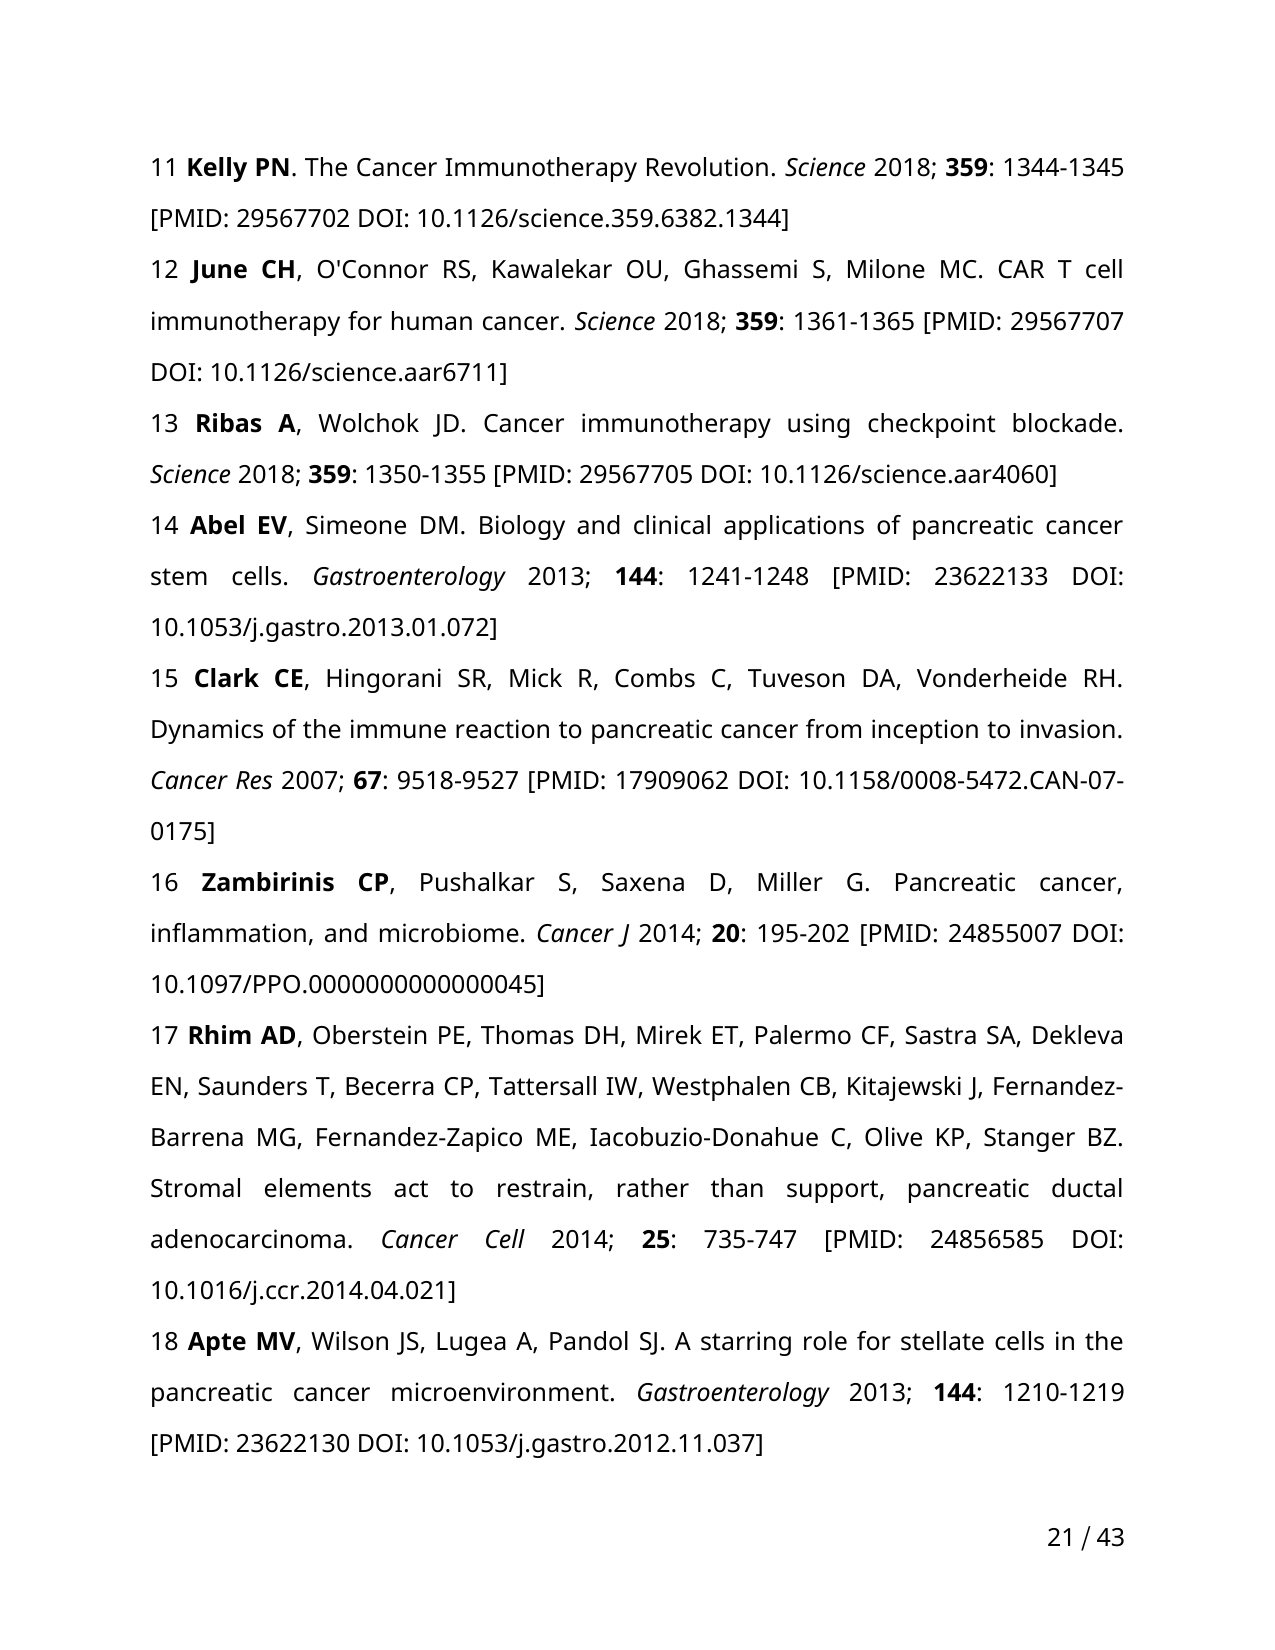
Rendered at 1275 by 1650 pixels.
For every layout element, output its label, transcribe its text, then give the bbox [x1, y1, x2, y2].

text 18 Apte MV, Wilson JS, Lugea A, Pandol SJ. A starring role for stellate cells in the pancreatic cancer microenvironment. Gastroenterology 2013; 144: 1210-1219 [PMID: 23622130 DOI: 10.1053/j.gastro.2012.11.037] [150, 1324, 1125, 1460]
text 13 Ribas A, Wolchok JD. Cancer immunotherapy using checkpoint blockade. Science 2018; 359: 1350-1355 [PMID: 29567705 DOI: 10.1126/science.aar4060] [150, 405, 1125, 490]
text 17 Rhim AD, Oberstein PE, Thomas DH, Mirek ET, Palermo CF, Sastra SA, Dekleva EN, Saunders T, Becerra CP, Tattersall IW, Westphalen CB, Kitajewski J, Fernandez-Barrena MG, Fernandez-Zapico ME, Iacobuzio-Donahue C, Olive KP, Stanger BZ. Stromal elements act to restrain, rather than support, pancreatic ductal adenocarcinoma. Cancer Cell 2014; 25: 735-747 [PMID: 24856585 DOI: 10.1016/j.ccr.2014.04.021] [150, 1018, 1125, 1307]
text 15 Clark CE, Hingorani SR, Mick R, Combs C, Tuveson DA, Vonderheide RH. Dynamics of the immune reaction to pancreatic cancer from inception to invasion. Cancer Res 2007; 67: 9518-9527 [PMID: 17909062 DOI: 10.1158/0008-5472.CAN-07-0175] [150, 660, 1125, 848]
text 16 Zambirinis CP, Pushalkar S, Saxena D, Miller G. Pancreatic cancer, inflammation, and microbiome. Cancer J 2014; 20: 195-202 [PMID: 24855007 DOI: 10.1097/PPO.0000000000000045] [150, 864, 1125, 1001]
text 12 June CH, O'Connor RS, Kawalekar OU, Ghassemi S, Milone MC. CAR T cell immunotherapy for human cancer. Science 2018; 359: 1361-1365 [PMID: 29567707 DOI: 10.1126/science.aar6711] [150, 252, 1125, 388]
text 14 Abel EV, Simeone DM. Biology and clinical applications of pancreatic cancer stem cells. Gastroenterology 2013; 144: 1241-1248 [PMID: 23622133 DOI: 10.1053/j.gastro.2013.01.072] [150, 507, 1125, 643]
text 11 Kelly PN. The Cancer Immunotherapy Revolution. Science 2018; 359: 1344-1345 [PMID: 29567702 DOI: 10.1126/science.359.6382.1344] [150, 150, 1125, 235]
